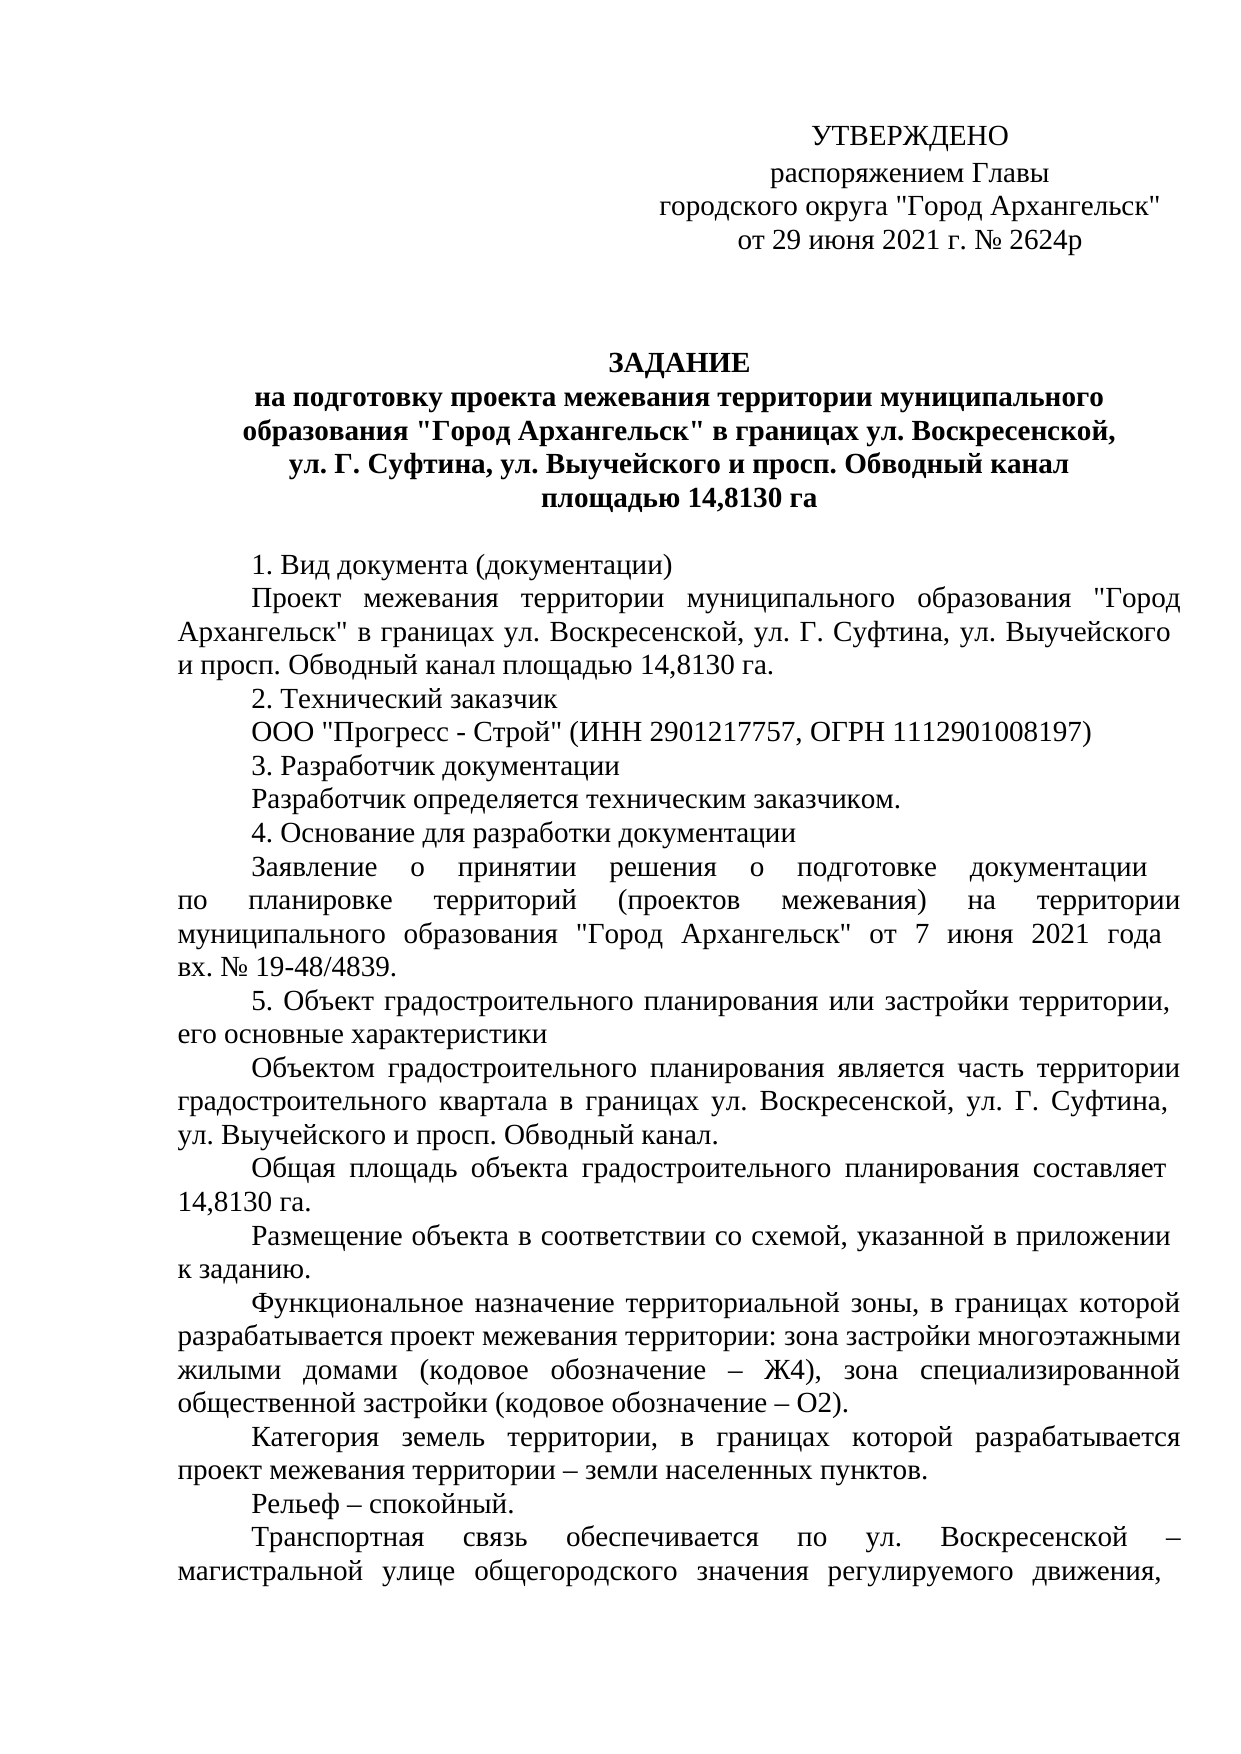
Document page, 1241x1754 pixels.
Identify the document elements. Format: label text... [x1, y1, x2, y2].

text Общая площадь объекта градостроительного планирования составляет 14,8130 га. [177, 1151, 1181, 1218]
text Проект межевания территории муниципального образования "Город Архангельск" в границах ул. Воскресенской, ул. Г. Суфтина, ул. Выучейского и просп. Обводный канал площадью 14,8130 га. [177, 580, 1181, 681]
text Размещение объекта в соответствии со схемой, указанной в приложении к заданию. [177, 1218, 1181, 1285]
text 4. Основание для разработки документации [177, 815, 1181, 849]
text Рельеф – спокойный. [177, 1486, 1181, 1519]
text Заявление о принятии решения о подготовке документации по планировке территорий (проектов межевания) на территории муниципального образования "Город Архангельск" от 7 июня 2021 года вх. № 19-48/4839. [177, 849, 1181, 983]
text Функциональное назначение территориальной зоны, в границах которой разрабатывается проект межевания территории: зона застройки многоэтажными жилыми домами (кодовое обозначение – Ж4), зона специализированной общественной застройки (кодовое обозначение – О2). [177, 1285, 1181, 1419]
text ООО "Прогресс - Строй" (ИНН 2901217757, ОГРН 1112901008197) [177, 714, 1181, 748]
table_header УТВЕРЖДЕНО [638, 118, 1181, 155]
text площадью 14,8130 га [177, 480, 1181, 513]
text ЗАДАНИЕ [177, 346, 1181, 379]
text 3. Разработчик документации [177, 748, 1181, 782]
text Категория земель территории, в границах которой разрабатывается проект межевания территории – земли населенных пунктов. [177, 1419, 1181, 1486]
text 5. Объект градостроительного планирования или застройки территории, его основные характеристики [177, 983, 1181, 1050]
text ул. Г. Суфтина, ул. Выучейского и просп. Обводный канал [177, 446, 1181, 480]
text 2. Технический заказчик [177, 681, 1181, 714]
text на подготовку проекта межевания территории муниципального образования "Город Архангельск" в границах ул. Воскресенской, [177, 379, 1181, 446]
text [177, 1519, 1181, 1587]
text Объектом градостроительного планирования является часть территории градостроительного квартала в границах ул. Воскресенской, ул. Г. Суфтина, ул. Выучейского и просп. Обводный канал. [177, 1050, 1181, 1151]
text 1. Вид документа (документации) [177, 547, 1181, 580]
text Разработчик определяется техническим заказчиком. [177, 782, 1181, 815]
table_cell распоряжением Главы городского округа "Город Архангельск" от 29 июня 2021 г. № 2624р [638, 155, 1181, 283]
